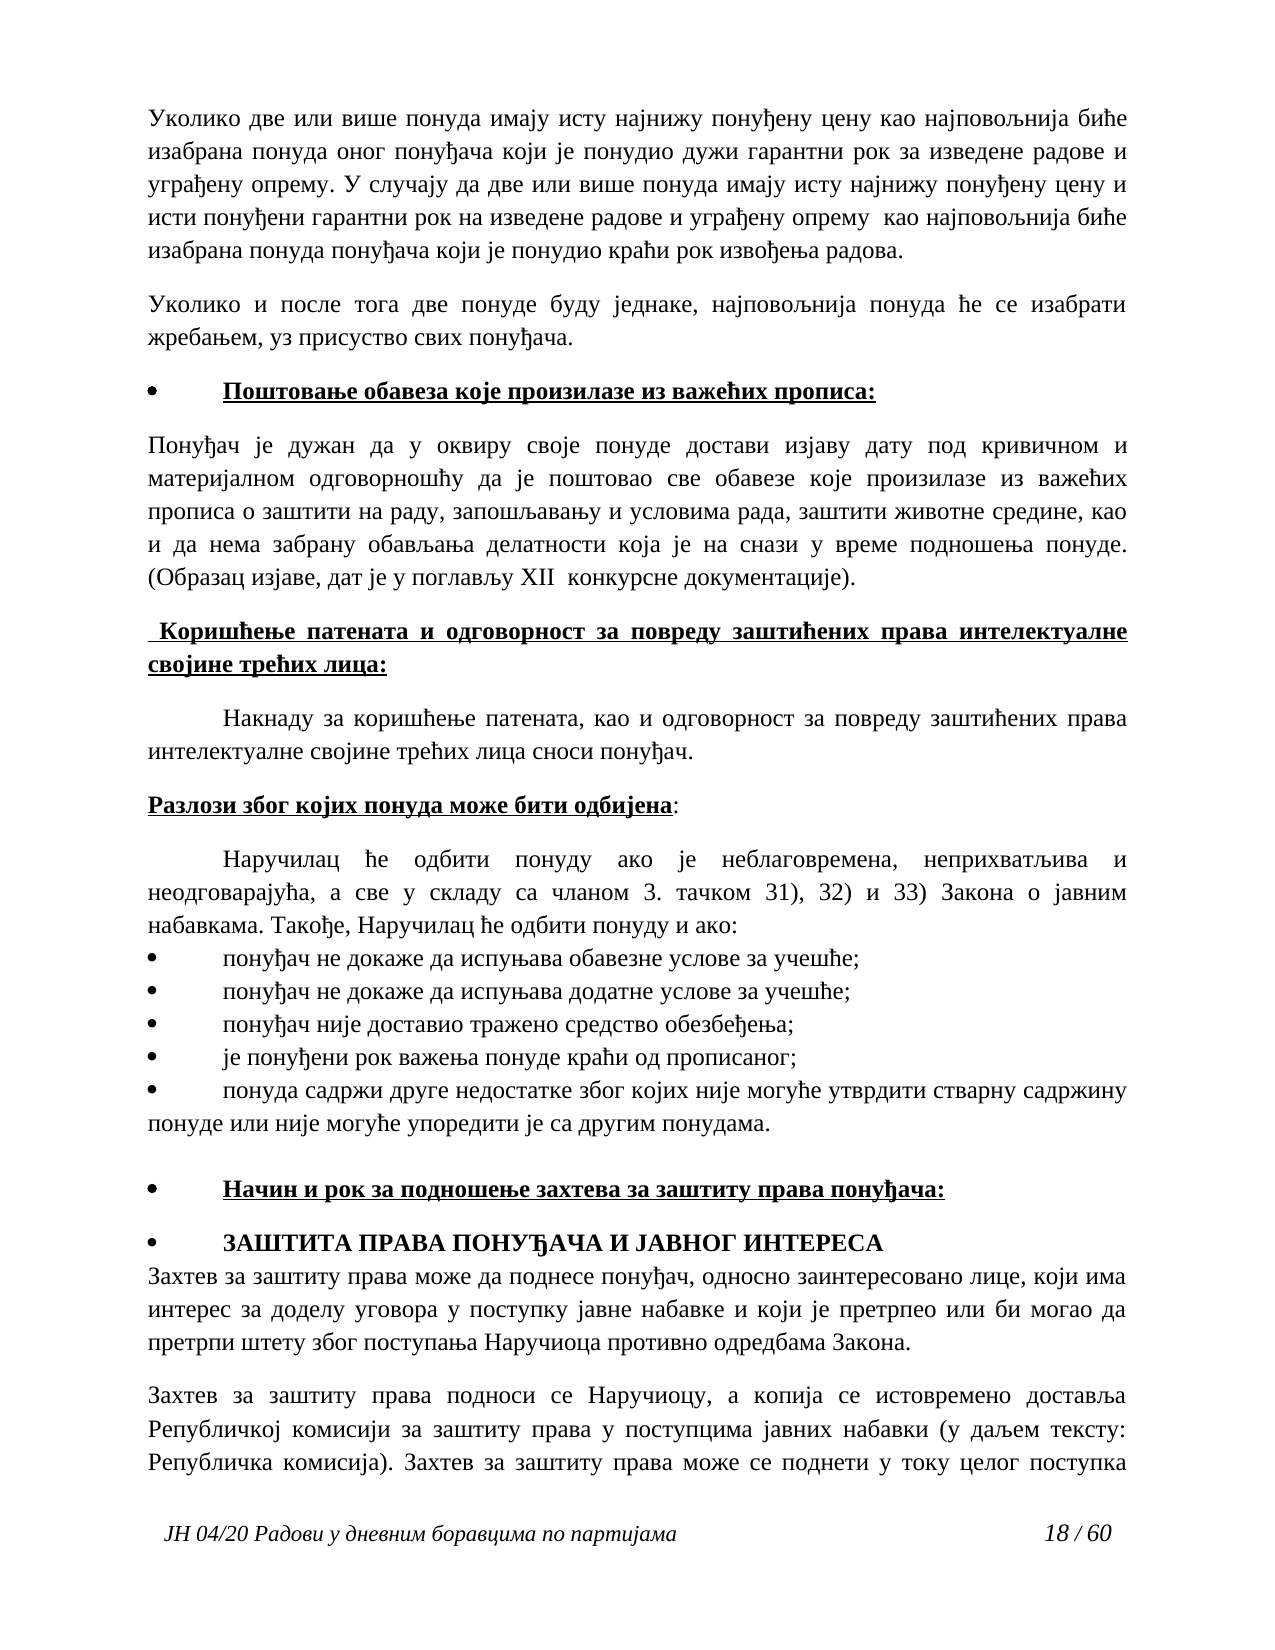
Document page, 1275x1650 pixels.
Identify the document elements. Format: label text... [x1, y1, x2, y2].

text Уколико и после тога две понуде буду једнаке, најповољнија понуда ће се изабрати жребањем, уз присуство свих понуђача. [148, 289, 1127, 351]
text Разлози због којих понуда може бити одбијена: [148, 790, 1127, 818]
text Захтев за заштиту права може да поднесе понуђач, односно заинтересовано лице, који има интерес за доделу уговора у поступку јавне набавке и који је претрпео или би могао да претрпи штету због поступања Наручиоца противно одредбама Закона. [148, 1261, 1127, 1356]
list понуђач не докаже да испуњава додатне услове за учешће; [148, 976, 1127, 1004]
list понуђач не докаже да испуњава обавезне услове за учешће; [148, 943, 1127, 971]
text Коришћење патената и одговорност за повреду заштићених права интелектуалне својине трећих лица: [148, 642, 1127, 678]
text Понуђач је дужан да у оквиру своје понуде достави изјаву дату под кривичном и материјалном одговорношћу да је поштовао све обавезе које произилазе из важећих прописа о заштити на раду, запошљавању и условима рада, заштити животне средине, као и да нема забрану обављања делатности која је на снази у време подношења понуде. (Образац изјаве, дат је у поглављу XII конкурсне документације). [148, 430, 1127, 591]
list ЗАШТИТА ПРАВА ПОНУЂАЧА И ЈАВНОГ ИНТЕРЕСА [148, 1228, 1127, 1256]
list понуђач није доставио тражено средство обезбеђења; [148, 1009, 1127, 1037]
list Начин и рок за подношење захтева за заштиту права понуђача: [148, 1174, 1127, 1203]
text Накнаду за коришћење патената, као и одговорност за повреду заштићених права интелектуалне својине трећих лица сноси понуђач. [148, 703, 1127, 765]
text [148, 1381, 1127, 1475]
text Наручилац ће одбити понуду ако је неблаговремена, неприхватљива и неодговарајућа, а све у складу са чланом 3. тачком 31), 32) и 33) Закона о јавним набавкама. Такође, Наручилац ће одбити понуду и ако: [148, 844, 1127, 938]
list је понуђени рок важења понуде краћи од прописаног; [148, 1042, 1127, 1071]
text Коришћење патената и одговорност за повреду заштићених права интелектуалне својине трећих лица: [148, 616, 1127, 641]
text Уколико две или више понуда имају исту најнижу понуђену цену као најповољнија биће изабрана понуда оног понуђача који је понудио дужи гарантни рок за изведене радове и уграђену опрему. У случају да две или више понуда имају исту најнижу понуђену цену и исти понуђени гарантни рок на изведене радове и уграђену опрему као најповољнија биће изабрана понуда понуђача који је понудио краћи рок извођења радова. [148, 103, 1127, 264]
list понуда садржи друге недостатке због којих није могуће утврдити стварну садржину понуде или није могуће упоредити је са другим понудама. [148, 1075, 1127, 1137]
list Поштовање обавеза које произилазе из важећих прописа: [148, 376, 1127, 405]
